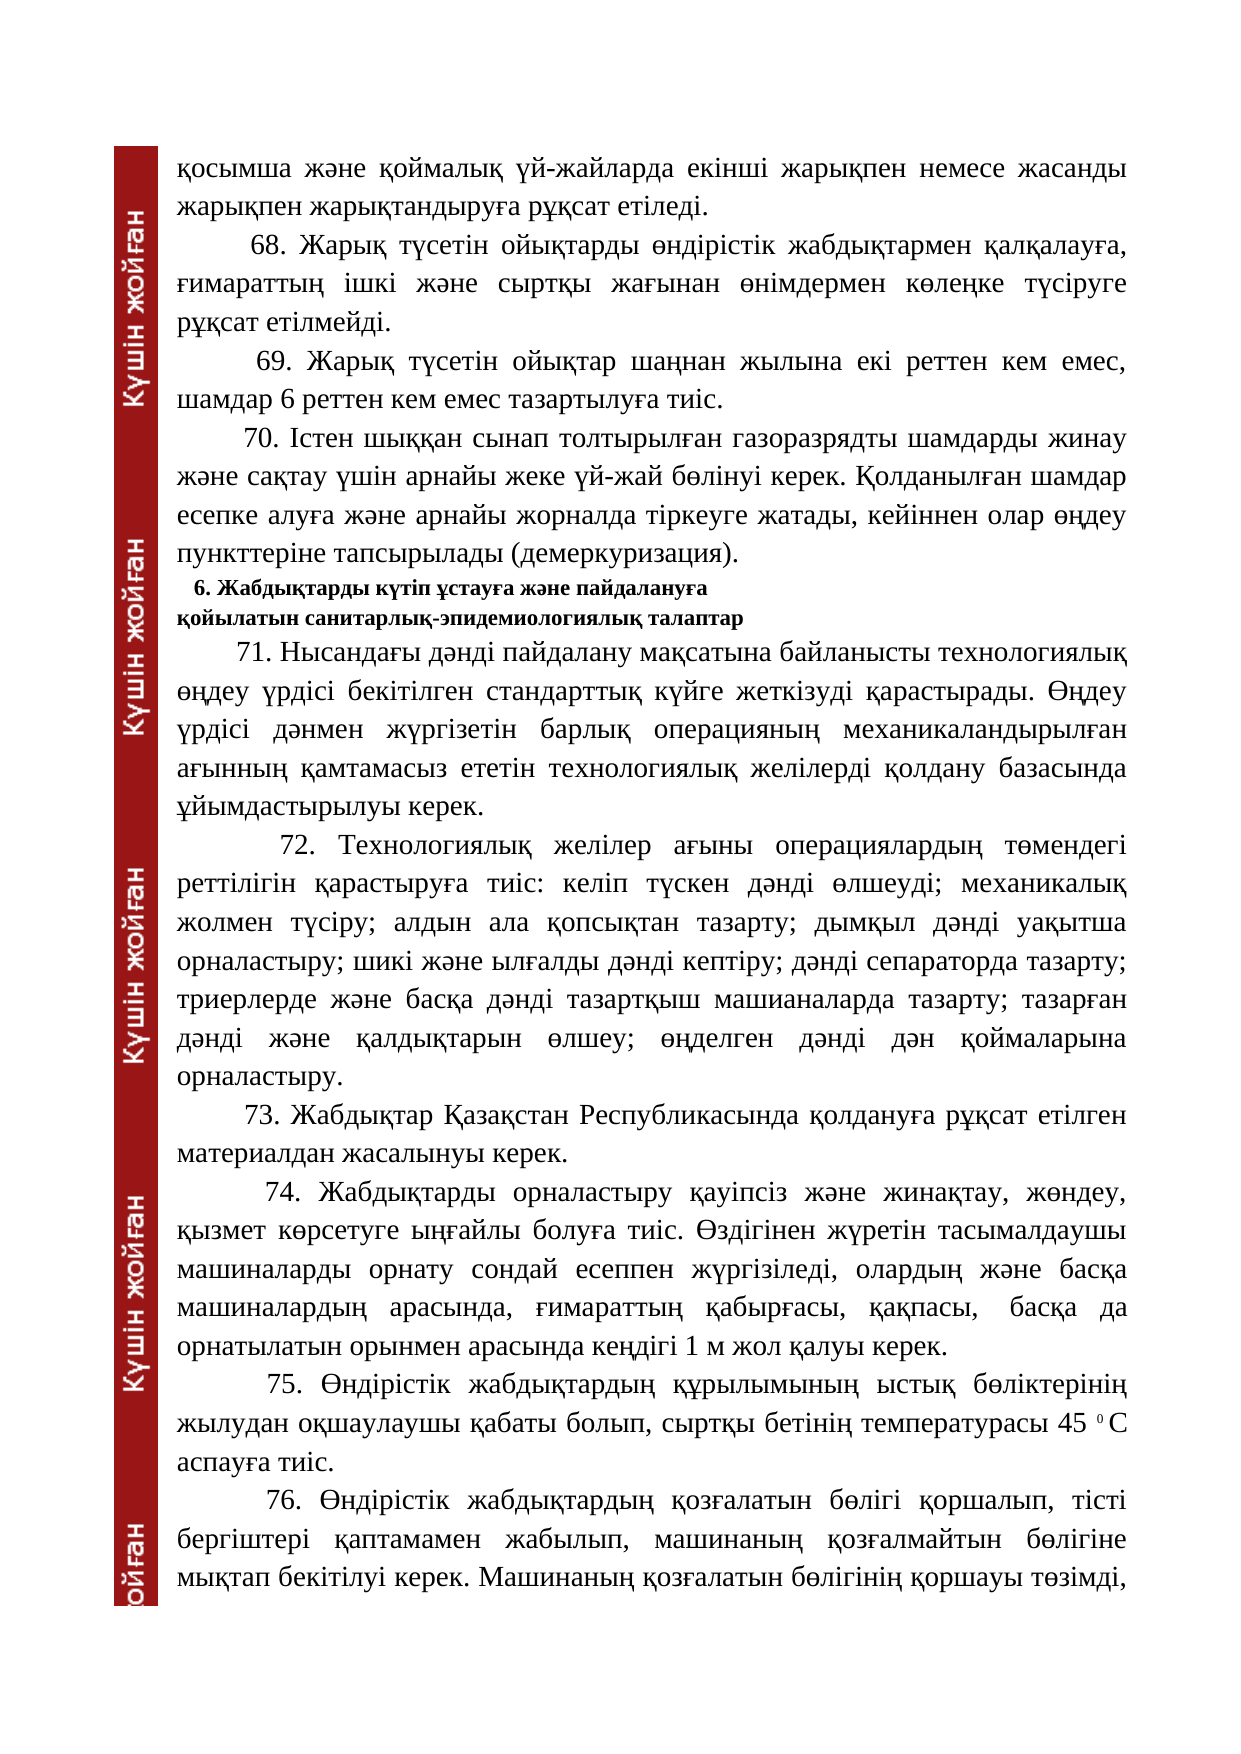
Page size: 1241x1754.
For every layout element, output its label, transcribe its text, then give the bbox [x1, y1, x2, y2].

picture [114, 1593, 158, 1606]
text 75. Өндірістік жабдықтардың құрылымының ыстық бөліктерінің жылудан оқшаулаушы қабаты болып, сыртқы бетінің температурасы 45 0 С аспауға тиіс. [112, 1367, 1128, 1477]
text 6. Жабдықтарды күтіп ұстауға және пайдалануға қойылатын санитарлық-эпидемиологиялық талаптар [112, 574, 1128, 631]
text 72. Технологиялық желілер ағыны операциялардың төмендегі реттілігін қарастыруға тиіс: келіп түскен дәнді өлшеуді; механикалық жолмен түсіру; алдын ала қопсықтан тазарту; дымқыл дәнді уақытша орналастыру; шикі және ылғалды дәнді кептіру; дәнді сепараторда тазарту; триерлерде және басқа дәнді тазартқыш машианаларда тазарту; тазарған дәнді және қалдықтарын өлшеу; өңделген дәнді дән қоймаларына орналастыру. [112, 827, 1128, 1092]
text 68. Жарық түсетін ойықтарды өндірістік жабдықтармен қалқалауға, ғимараттың ішкі және сыртқы жағынан өнімдермен көлеңке түсіруге рұқсат етілмейді. [112, 227, 1128, 338]
picture [114, 569, 158, 574]
picture [114, 822, 158, 827]
picture [114, 222, 158, 227]
text 70. Істен шыққан сынап толтырылған газоразрядты шамдарды жинау және сақтау үшін арнайы жеке үй-жай бөлінуі керек. Қолданылған шамдар есепке алуға және арнайы жорналда тіркеуге жатады, кейіннен олар өңдеу пункттеріне тапсырылады (демеркуризация). [112, 420, 1128, 569]
text 73. Жабдықтар Қазақстан Республикасында қолдануға рұқсат етілген материалдан жасалынуы керек. [112, 1097, 1128, 1169]
picture [114, 1362, 158, 1367]
text 74. Жабдықтарды орналастыру қауіпсіз және жинақтау, жөндеу, қызмет көрсетуге ыңғайлы болуға тиіс. Өздігінен жүретін тасымалдаушы машиналарды орнату сондай есеппен жүргізіледі, олардың және басқа машиналардың арасында, ғимараттың қабырғасы, қақпасы, басқа да орнатылатын орынмен арасында кеңдігі 1 м жол қалуы керек. [112, 1174, 1128, 1362]
picture [114, 338, 158, 343]
picture [114, 1092, 158, 1097]
picture [114, 415, 158, 420]
text 71. Нысандағы дәнді пайдалану мақсатына байланысты технологиялық өңдеу үрдісі бекітілген стандарттық күйге жеткізуді қарастырады. Өңдеу үрдісі дәнмен жүргізетін барлық операцияның механикаландырылған ағынның қамтамасыз ететін технологиялық желілерді қолдану базасында ұйымдастырылуы керек. [112, 634, 1128, 822]
text 69. Жарық түсетін ойықтар шаңнан жылына екі реттен кем емес, шамдар 6 реттен кем емес тазартылуға тиіс. [112, 343, 1128, 415]
picture [114, 146, 158, 150]
picture [114, 1169, 158, 1174]
picture [114, 1477, 158, 1482]
